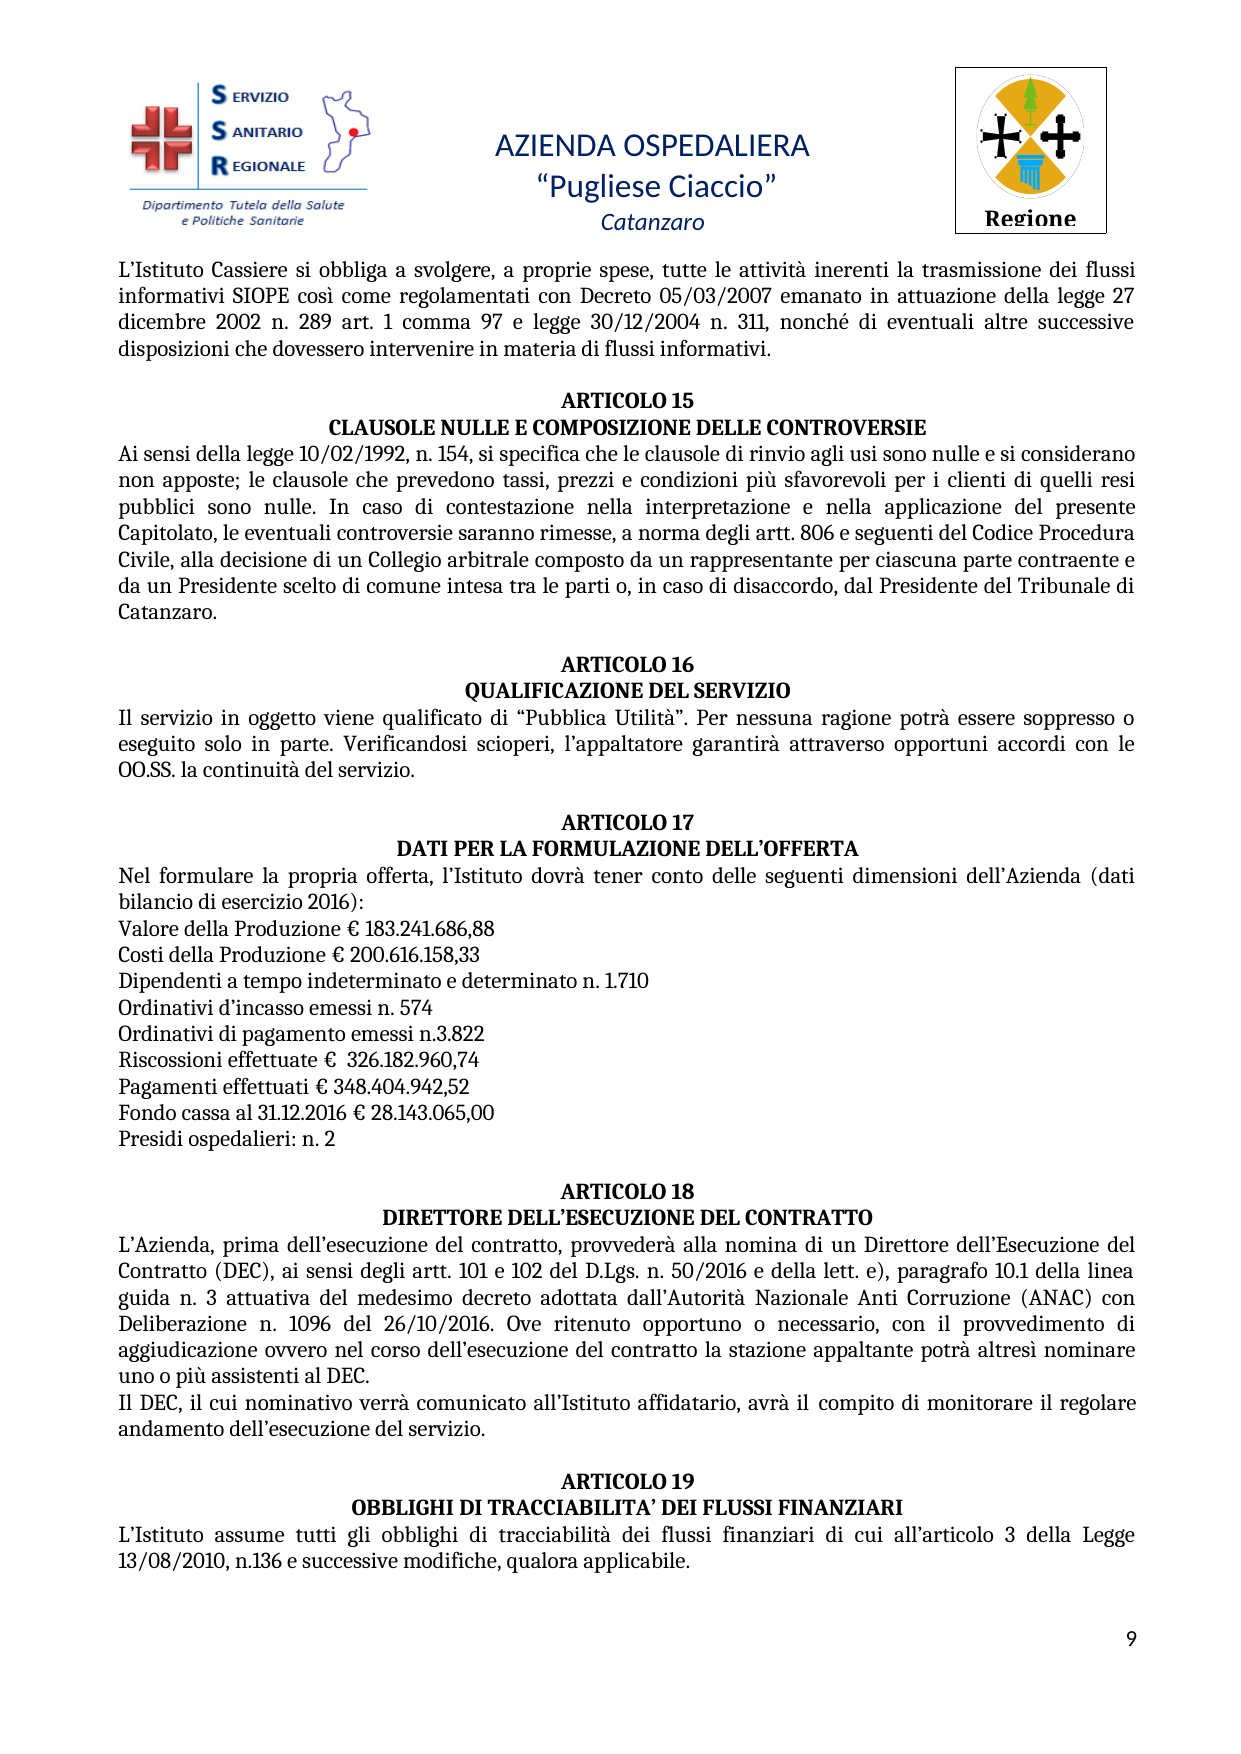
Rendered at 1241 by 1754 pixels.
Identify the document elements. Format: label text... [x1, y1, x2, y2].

text L’Istituto assume tutti gli obblighi di tracciabilità dei flussi finanziari di cui all’articolo 3 della Legge 13/08/2010, n.136 e successive modifiche, qualora applicabile. [118, 1521, 1137, 1574]
text DATI PER LA FORMULAZIONE DELL’OFFERTA [118, 836, 1137, 863]
text Riscossioni effettuate € 326.182.960,74 [118, 1047, 1137, 1073]
text Ai sensi della legge 10/02/1992, n. 154, si specifica che le clausole di rinvio agli usi sono nulle e si considerano non apposte; le clausole che prevedono tassi, prezzi e condizioni più sfavorevoli per i clienti di quelli resi pubblici sono nulle. In caso di contestazione nella interpretazione e nella applicazione del presente Capitolato, le eventuali controversie saranno rimesse, a norma degli artt. 806 e seguenti del Codice Procedura Civile, alla decisione di un Collegio arbitrale composto da un rappresentante per ciascuna parte contraente e da un Presidente scelto di comune intesa tra le parti o, in caso di disaccordo, dal Presidente del Tribunale di Catanzaro. [118, 441, 1137, 625]
picture [976, 74, 1085, 199]
text Dipendenti a tempo indeterminato e determinato n. 1.710 [118, 968, 1137, 994]
text Nel formulare la propria offerta, l’Istituto dovrà tener conto delle seguenti dimensioni dell’Azienda (dati bilancio di esercizio 2016): [118, 863, 1137, 915]
text Costi della Produzione € 200.616.158,33 [118, 942, 1137, 968]
text L’Azienda, prima dell’esecuzione del contratto, provvederà alla nomina di un Direttore dell’Esecuzione del Contratto (DEC), ai sensi degli artt. 101 e 102 del D.Lgs. n. 50/2016 e della lett. e), paragrafo 10.1 della linea guida n. 3 attuativa del medesimo decreto adottata dall’Autorità Nazionale Anti Corruzione (ANAC) con Deliberazione n. 1096 del 26/10/2016. Ove ritenuto opportuno o necessario, con il provvedimento di aggiudicazione ovvero nel corso dell’esecuzione del contratto la stazione appaltante potrà altresì nominare uno o più assistenti al DEC. [118, 1232, 1137, 1390]
text Fondo cassa al 31.12.2016 € 28.143.065,00 [118, 1100, 1137, 1126]
text L’Istituto Cassiere si obbliga a svolgere, a proprie spese, tutte le attività inerenti la trasmissione dei flussi informativi SIOPE così come regolamentati con Decreto 05/03/2007 emanato in attuazione della legge 27 dicembre 2002 n. 289 art. 1 comma 97 e legge 30/12/2004 n. 311, nonché di eventuali altre successive disposizioni che dovessero intervenire in materia di flussi informativi. [118, 256, 1137, 362]
text Ordinativi d’incasso emessi n. 574 [118, 994, 1137, 1021]
picture [118, 73, 386, 229]
text ARTICOLO 16 [118, 652, 1137, 678]
text ARTICOLO 19 [118, 1469, 1137, 1495]
text Ordinativi di pagamento emessi n.3.822 [118, 1021, 1137, 1047]
text ARTICOLO 15 [118, 388, 1137, 414]
text Valore della Produzione € 183.241.686,88 [118, 915, 1137, 942]
text QUALIFICAZIONE DEL SERVIZIO [118, 678, 1137, 704]
text Presidi ospedalieri: n. 2 [118, 1126, 1137, 1152]
text Pagamenti effettuati € 348.404.942,52 [118, 1073, 1137, 1100]
text ARTICOLO 18 [118, 1179, 1137, 1205]
text OBBLIGHI DI TRACCIABILITA’ DEI FLUSSI FINANZIARI [118, 1495, 1137, 1521]
text DIRETTORE DELL’ESECUZIONE DEL CONTRATTO [118, 1205, 1137, 1232]
text Il DEC, il cui nominativo verrà comunicato all’Istituto affidatario, avrà il compito di monitorare il regolare andamento dell’esecuzione del servizio. [118, 1390, 1137, 1442]
text CLAUSOLE NULLE E COMPOSIZIONE DELLE CONTROVERSIE [118, 414, 1137, 441]
text Il servizio in oggetto viene qualificato di “Pubblica Utilità”. Per nessuna ragione potrà essere soppresso o eseguito solo in parte. Verificandosi scioperi, l’appaltatore garantirà attraverso opportuni accordi con le OO.SS. la continuità del servizio. [118, 704, 1137, 783]
text ARTICOLO 17 [118, 810, 1137, 836]
